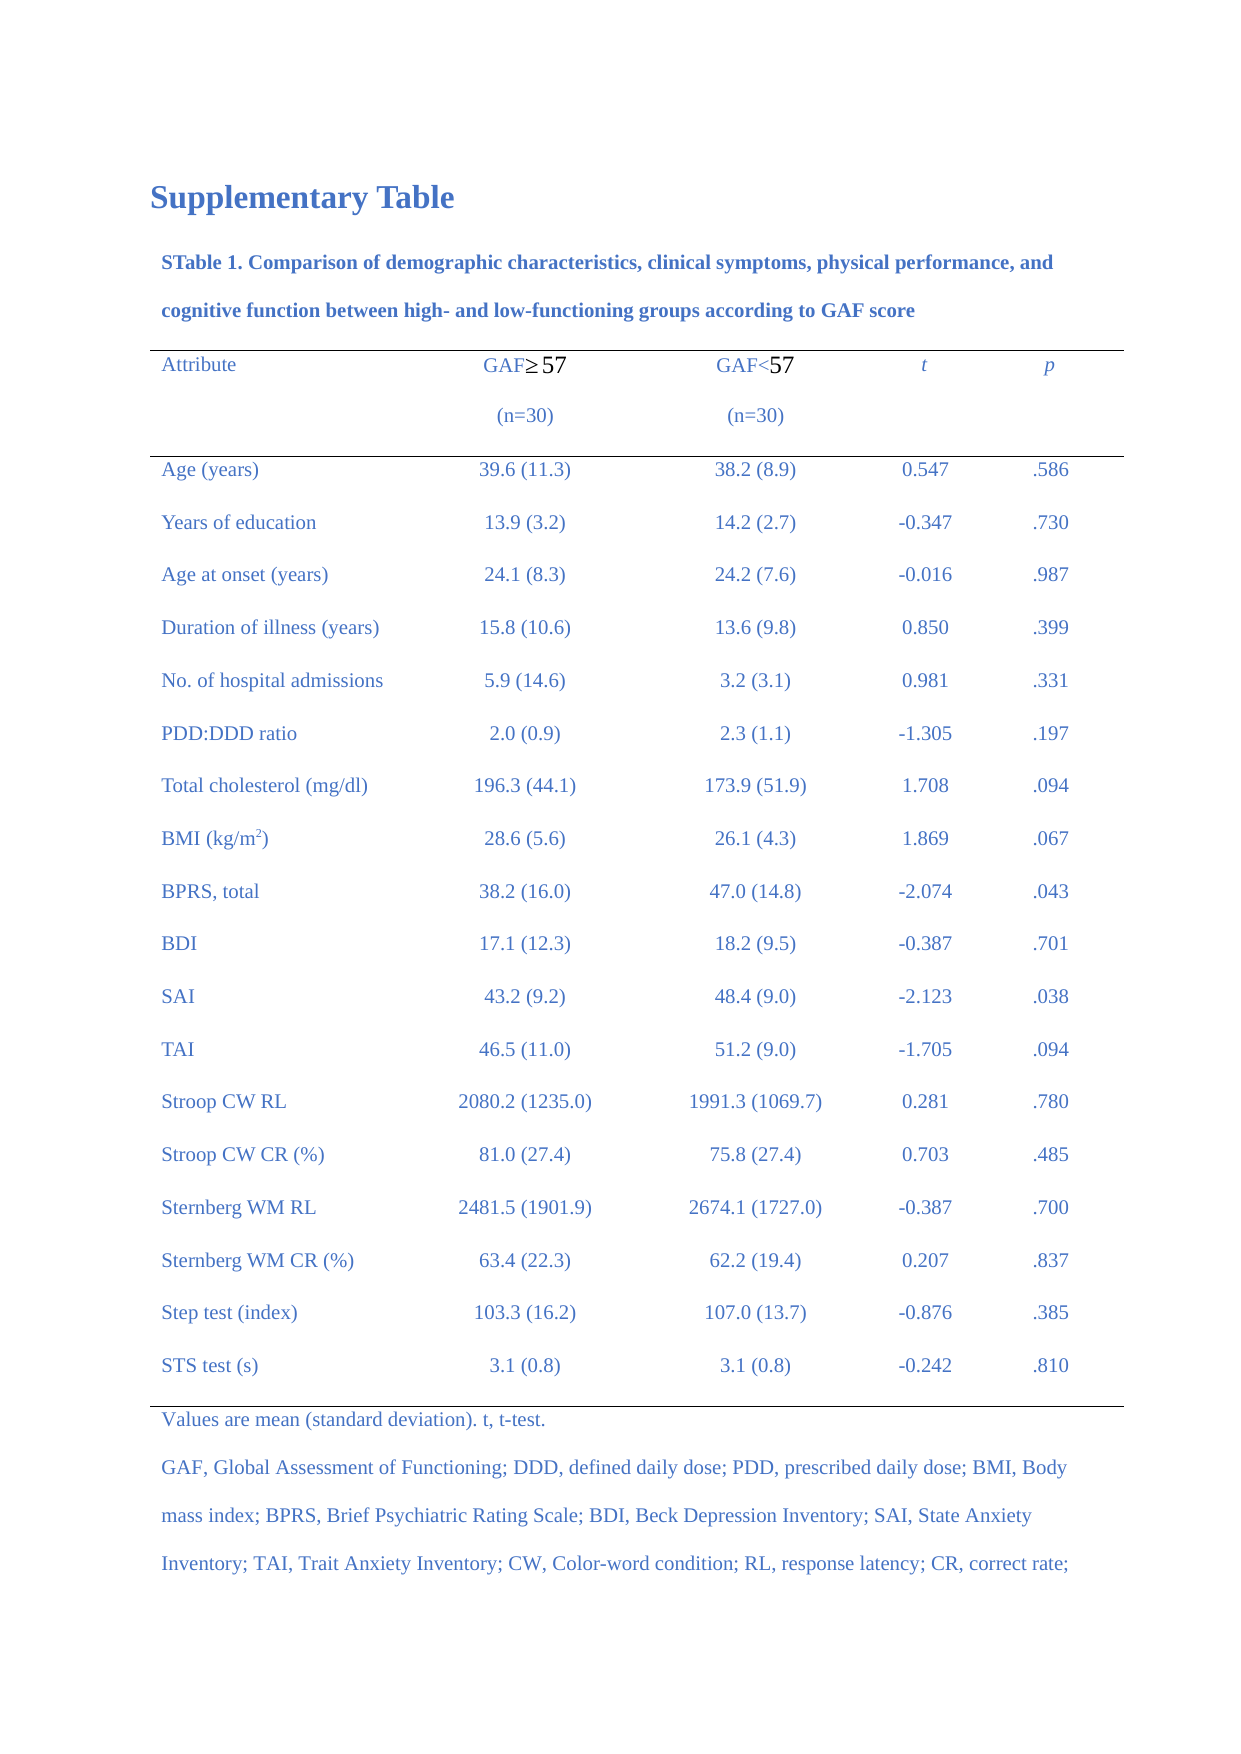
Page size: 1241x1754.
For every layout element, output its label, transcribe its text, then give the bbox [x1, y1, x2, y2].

text Supplementary Table [150, 177, 1090, 216]
table_cell .094 [977, 1037, 1124, 1089]
table_cell .094 [977, 773, 1124, 826]
table_cell GAF< (n=30) [637, 351, 873, 456]
table_cell .197 [977, 720, 1124, 773]
table_cell 3.1 (0.8) [413, 1353, 637, 1406]
table_cell No. of hospital admissions [150, 668, 413, 720]
table_cell .043 [977, 879, 1124, 931]
table_cell Sternberg WM CR (%) [150, 1248, 413, 1300]
table_cell STS test (s) [150, 1353, 413, 1406]
table_cell 2080.2 (1235.0) [413, 1089, 637, 1142]
table_cell 0.207 [874, 1248, 977, 1300]
table_cell .810 [977, 1353, 1124, 1406]
table_cell .399 [977, 615, 1124, 668]
table_cell 28.6 (5.6) [413, 826, 637, 878]
table_cell -0.387 [874, 1195, 977, 1247]
table_cell 107.0 (13.7) [637, 1300, 873, 1353]
table_cell .987 [977, 562, 1124, 615]
table_header STable 1. Comparison of demographic characteristics, clinical symptoms, physical performance, and cognitive function between high- and low-functioning groups according to GAF score [150, 250, 1124, 350]
table_cell BMI (kg/m2) [150, 826, 413, 878]
table_cell 43.2 (9.2) [413, 984, 637, 1037]
table_cell 0.703 [874, 1142, 977, 1195]
table_cell .780 [977, 1089, 1124, 1142]
table_cell GAF (n=30) [413, 351, 637, 456]
table_cell 47.0 (14.8) [637, 879, 873, 931]
table_cell 2.3 (1.1) [637, 720, 873, 773]
table_cell 173.9 (51.9) [637, 773, 873, 826]
table_cell 62.2 (19.4) [637, 1248, 873, 1300]
table_cell BPRS, total [150, 879, 413, 931]
table_cell 2674.1 (1727.0) [637, 1195, 873, 1247]
table_cell -2.074 [874, 879, 977, 931]
table_cell 13.9 (3.2) [413, 510, 637, 562]
table_cell Stroop CW CR (%) [150, 1142, 413, 1195]
table_cell -1.305 [874, 720, 977, 773]
table_cell BDI [150, 931, 413, 984]
table_cell 1.708 [874, 773, 977, 826]
table_cell -0.242 [874, 1353, 977, 1406]
table_cell 81.0 (27.4) [413, 1142, 637, 1195]
table_cell Duration of illness (years) [150, 615, 413, 668]
table_cell 15.8 (10.6) [413, 615, 637, 668]
table_cell -1.705 [874, 1037, 977, 1089]
table_cell 13.6 (9.8) [637, 615, 873, 668]
table_cell Age at onset (years) [150, 562, 413, 615]
table_cell .385 [977, 1300, 1124, 1353]
table_cell 39.6 (11.3) [413, 457, 637, 509]
table_cell Step test (index) [150, 1300, 413, 1353]
table_cell SAI [150, 984, 413, 1037]
table_cell 0.281 [874, 1089, 977, 1142]
table_cell 2.0 (0.9) [413, 720, 637, 773]
table_cell -0.016 [874, 562, 977, 615]
table_cell Age (years) [150, 457, 413, 509]
table_cell .730 [977, 510, 1124, 562]
table_cell TAI [150, 1037, 413, 1089]
table_cell .586 [977, 457, 1124, 509]
table_cell -0.876 [874, 1300, 977, 1353]
table_cell .837 [977, 1248, 1124, 1300]
table_cell t [874, 351, 977, 456]
table_cell 0.850 [874, 615, 977, 668]
table_cell Total cholesterol (mg/dl) [150, 773, 413, 826]
table_cell 5.9 (14.6) [413, 668, 637, 720]
table_cell 38.2 (16.0) [413, 879, 637, 931]
table_cell .331 [977, 668, 1124, 720]
table_cell 1991.3 (1069.7) [637, 1089, 873, 1142]
table_cell -0.347 [874, 510, 977, 562]
table_cell .701 [977, 931, 1124, 984]
table_cell -0.387 [874, 931, 977, 984]
table_cell Attribute [150, 351, 413, 456]
table_cell 24.1 (8.3) [413, 562, 637, 615]
table_cell 103.3 (16.2) [413, 1300, 637, 1353]
table_cell 75.8 (27.4) [637, 1142, 873, 1195]
table_cell 26.1 (4.3) [637, 826, 873, 878]
table_cell 51.2 (9.0) [637, 1037, 873, 1089]
table_cell 46.5 (11.0) [413, 1037, 637, 1089]
table_cell 48.4 (9.0) [637, 984, 873, 1037]
table_cell .700 [977, 1195, 1124, 1247]
table_cell Sternberg WM RL [150, 1195, 413, 1247]
table_cell -2.123 [874, 984, 977, 1037]
table_cell PDD:DDD ratio [150, 720, 413, 773]
table_cell 18.2 (9.5) [637, 931, 873, 984]
table_cell 3.2 (3.1) [637, 668, 873, 720]
table_cell .067 [977, 826, 1124, 878]
table_cell 38.2 (8.9) [637, 457, 873, 509]
table_cell 3.1 (0.8) [637, 1353, 873, 1406]
table_cell 24.2 (7.6) [637, 562, 873, 615]
table_cell Years of education [150, 510, 413, 562]
table_cell p [977, 351, 1124, 456]
table_cell 14.2 (2.7) [637, 510, 873, 562]
table_cell 1.869 [874, 826, 977, 878]
table_cell 0.981 [874, 668, 977, 720]
table_cell 17.1 (12.3) [413, 931, 637, 984]
table_cell 2481.5 (1901.9) [413, 1195, 637, 1247]
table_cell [150, 1407, 1124, 1575]
table_cell .485 [977, 1142, 1124, 1195]
table_cell 0.547 [874, 457, 977, 509]
table_cell 196.3 (44.1) [413, 773, 637, 826]
table_cell Stroop CW RL [150, 1089, 413, 1142]
table_cell 63.4 (22.3) [413, 1248, 637, 1300]
table_cell .038 [977, 984, 1124, 1037]
